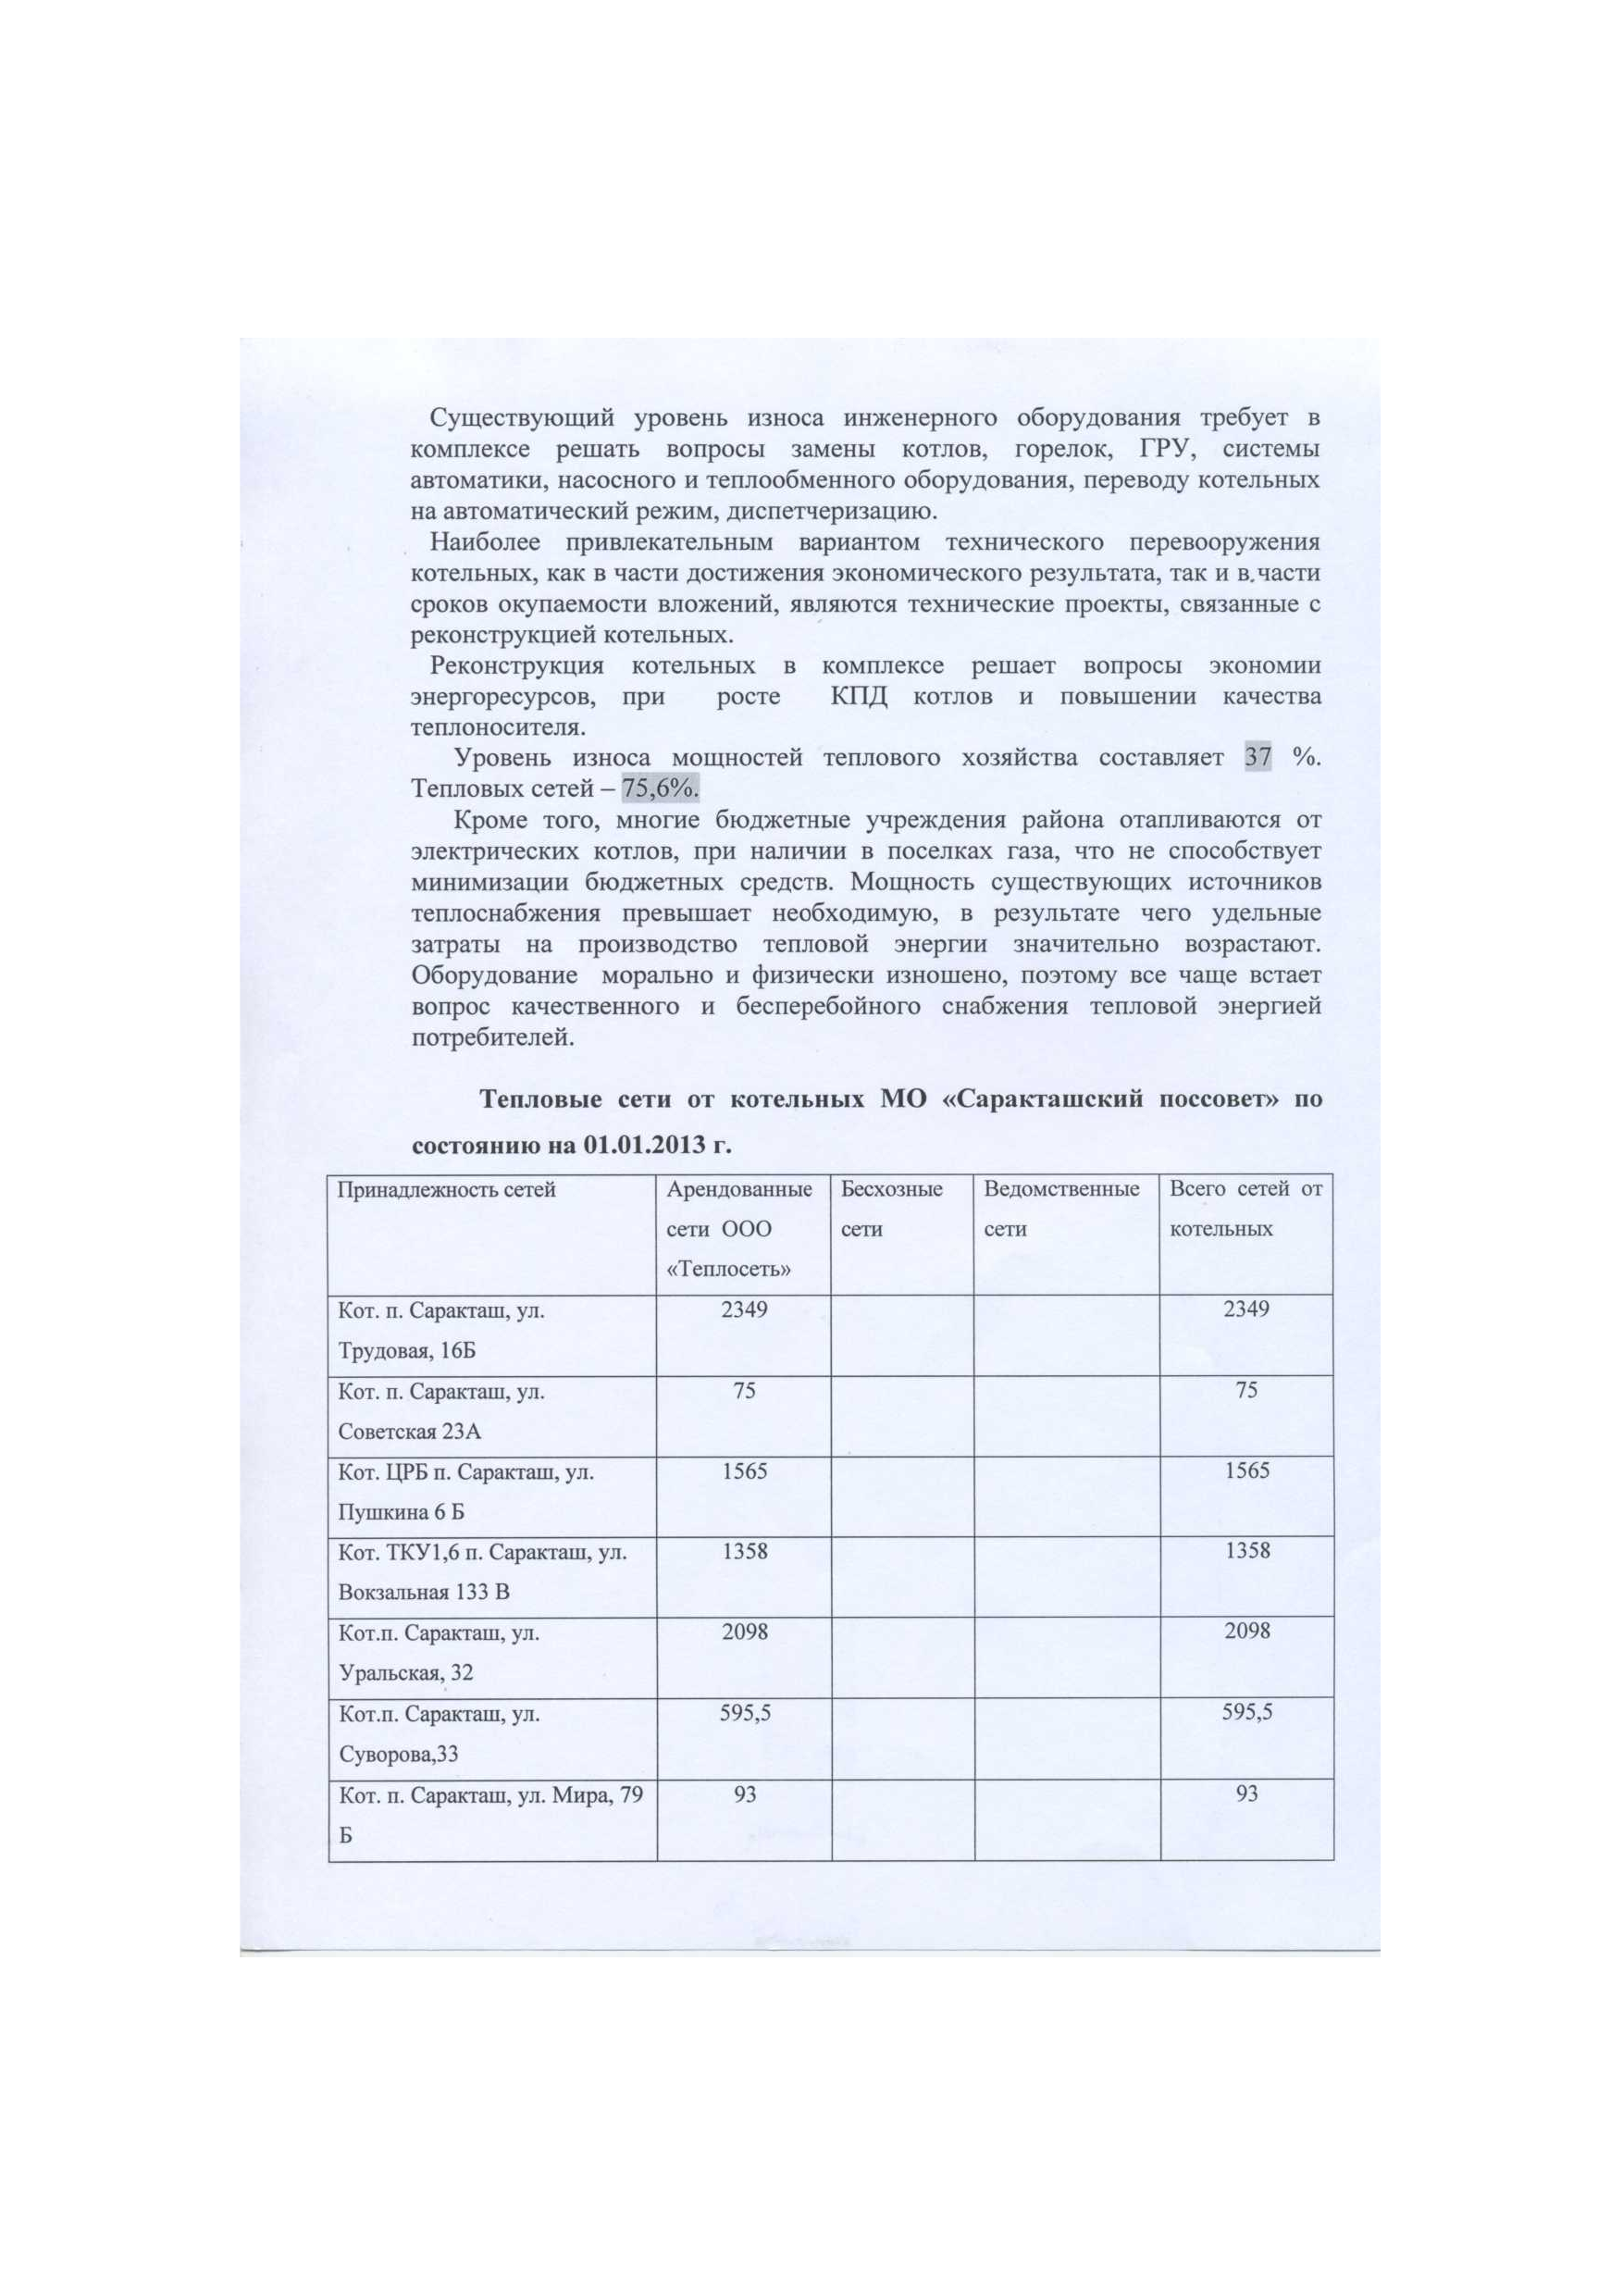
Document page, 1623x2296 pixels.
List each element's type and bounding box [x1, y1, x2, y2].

picture [240, 338, 1381, 1957]
